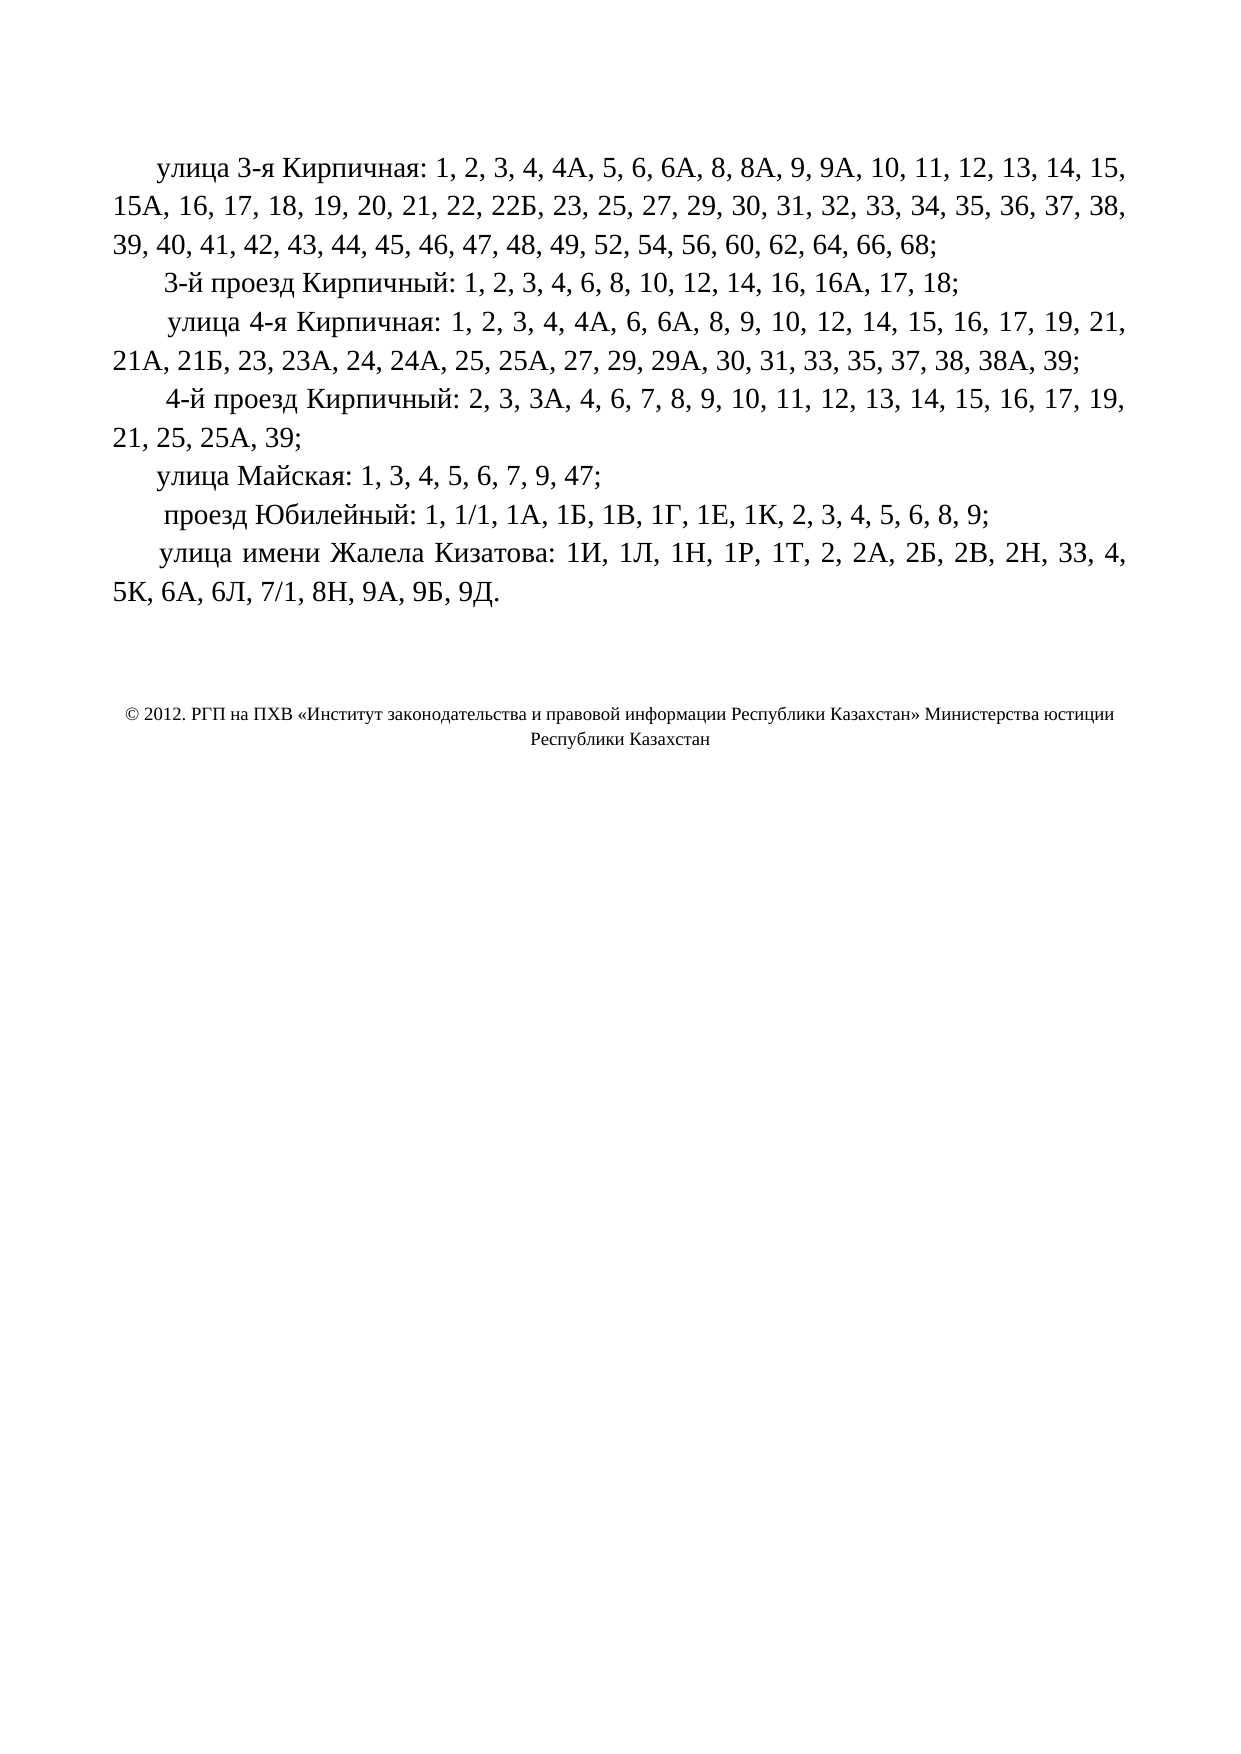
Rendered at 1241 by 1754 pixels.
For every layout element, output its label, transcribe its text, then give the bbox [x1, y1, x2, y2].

text 3-й проезд Кирпичный: 1, 2, 3, 4, 6, 8, 10, 12, 14, 16, 16А, 17, 18; [112, 266, 1128, 299]
text © 2012. РГП на ПХВ «Институт законодательства и правовой информации Республики Казахстан» Министерства юстиции Республики Казахстан [112, 703, 1128, 749]
text улица 4-я Кирпичная: 1, 2, 3, 4, 4А, 6, 6А, 8, 9, 10, 12, 14, 15, 16, 17, 19, 21, 21А, 21Б, 23, 23А, 24, 24А, 25, 25А, 27, 29, 29А, 30, 31, 33, 35, 37, 38, 38А, 39; [112, 304, 1128, 376]
text проезд Юбилейный: 1, 1/1, 1А, 1Б, 1В, 1Г, 1Е, 1К, 2, 3, 4, 5, 6, 8, 9; [112, 497, 1128, 530]
text 4-й проезд Кирпичный: 2, 3, 3А, 4, 6, 7, 8, 9, 10, 11, 12, 13, 14, 15, 16, 17, 19, 21, 25, 25А, 39; [112, 381, 1128, 453]
text улица имени Жалела Кизатова: 1И, 1Л, 1Н, 1Р, 1Т, 2, 2А, 2Б, 2В, 2Н, 3З, 4, 5К, 6А, 6Л, 7/1, 8Н, 9А, 9Б, 9Д. [112, 535, 1128, 607]
text улица 3-я Кирпичная: 1, 2, 3, 4, 4А, 5, 6, 6А, 8, 8А, 9, 9А, 10, 11, 12, 13, 14, 15, 15А, 16, 17, 18, 19, 20, 21, 22, 22Б, 23, 25, 27, 29, 30, 31, 32, 33, 34, 35, 36, 37, 38, 39, 40, 41, 42, 43, 44, 45, 46, 47, 48, 49, 52, 54, 56, 60, 62, 64, 66, 68; [112, 150, 1128, 261]
text улица Майская: 1, 3, 4, 5, 6, 7, 9, 47; [112, 458, 1128, 492]
